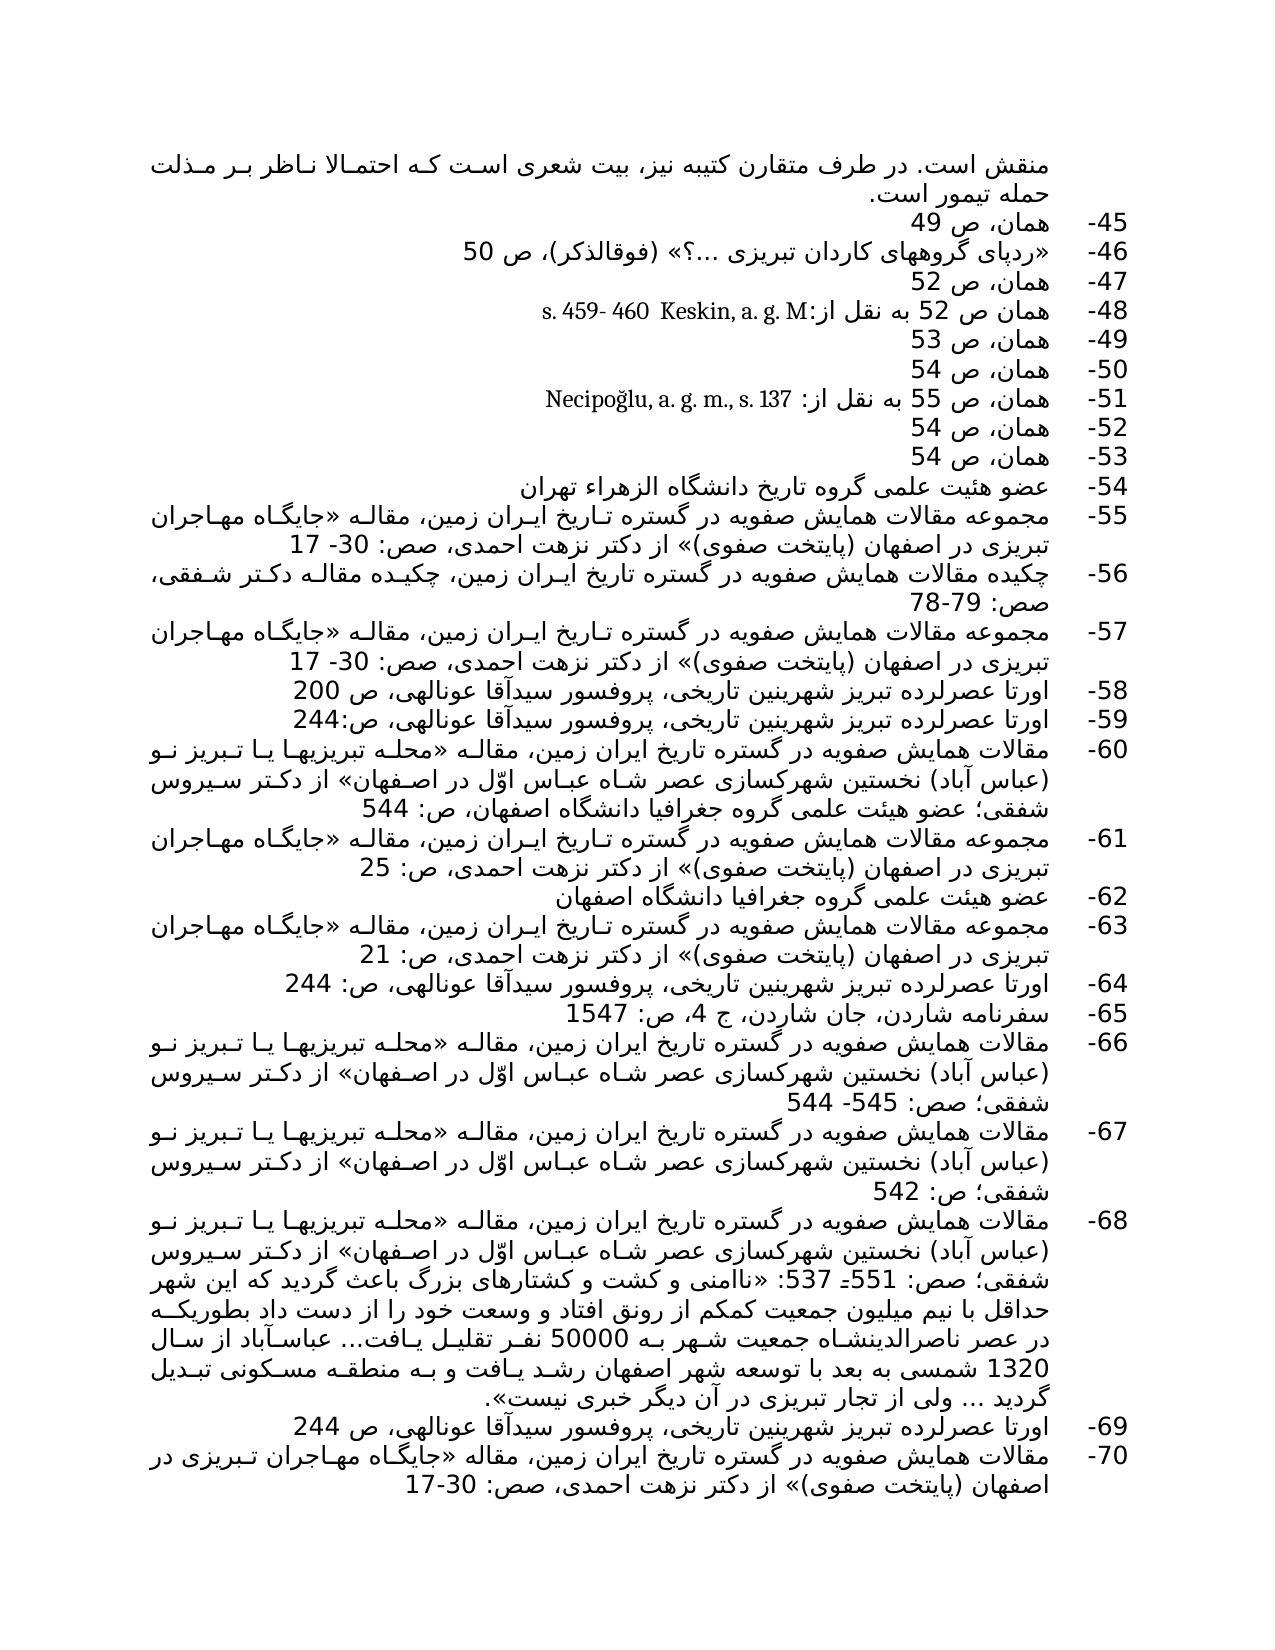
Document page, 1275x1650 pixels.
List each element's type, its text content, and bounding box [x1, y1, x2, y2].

list اورتا عصرلرده تبریز شهرینین تاریخی، پروفسور سیدآقا عون‎الهی، ص 200 [150, 676, 1087, 705]
list مجموعه مقالات همایش صفویه در گستره تاریخ ایران زمین، مقاله «جایگاه مهاجران تبریزی در اصفهان (پایتخت صفوی)» از دکتر نزهت احمدی، ص: 21 [150, 911, 1087, 969]
list اورتا عصرلرده تبریز شهرینین تاریخی، پروفسور سیدآقا عون‎الهی، ص: 244 [150, 969, 1087, 999]
list همان، ص 52 [150, 267, 1087, 296]
list عضو هئیت علمی گروه تاریخ دانشگاه الزهراء تهران [150, 472, 1087, 501]
list مجموعه مقالات همایش صفویه در گستره تاریخ ایران زمین، مقاله «جایگاه مهاجران تبریزی در اصفهان (پایتخت صفوی)» از دکتر نزهت احمدی، صص: 30- 17 [150, 501, 1087, 559]
list چکیده مقالات همایش صفویه در گستره تاریخ ایران زمین، چکیده مقاله دکتر شفقی، صص: 79-78 [150, 559, 1087, 618]
list مقالات همایش صفویه در گستره تاریخ ایران زمین، مقاله «محله تبریزیها یا تبریز نو (عباس آباد) نخستین شهرک‎سازی عصر شاه عباس اوّل در اصفهان» از دکتر سیروس شفقی؛ صص: 545- 544 [150, 1028, 1087, 1117]
list همان، ص 53 [150, 326, 1087, 355]
list سفرنامه شاردن، جان شاردن، ج 4، ص: 1547 [150, 999, 1087, 1028]
list همان، ص 54 [150, 413, 1087, 443]
list همان، ص 49 [150, 208, 1087, 237]
list همان، ص 54 [150, 355, 1087, 384]
list همان، ص 55 به نقل از: Necipoğlu, a. g. m., s. 137 [150, 384, 1087, 413]
list مجموعه مقالات همایش صفویه در گستره تاریخ ایران زمین، مقاله «جایگاه مهاجران تبریزی در اصفهان (پایتخت صفوی)» از دکتر نزهت احمدی، صص: 30- 17 [150, 618, 1087, 676]
list مجموعه مقالات همایش صفویه در گستره تاریخ ایران زمین، مقاله «جایگاه مهاجران تبریزی در اصفهان (پایتخت صفوی)» از دکتر نزهت احمدی، ص: 25 [150, 824, 1087, 882]
list «ردپای گروههای کاردان تبریزی ...؟» (فوق‎الذکر)، ص 50 [150, 237, 1087, 267]
list همان ص 52 به نقل از:s. 459- 460 Keskin, a. g. M [150, 296, 1087, 326]
list مقالات همایش صفویه در گستره تاریخ ایران زمین، مقاله «محله تبریزیها یا تبریز نو (عباس آباد) نخستین شهرک‎سازی عصر شاه عباس اوّل در اصفهان» از دکتر سیروس شفقی؛ ص: 542 [150, 1117, 1087, 1206]
list اورتا عصرلرده تبریز شهرینین تاریخی، پروفسور سیدآقا عون‎الهی، ص:244 [150, 705, 1087, 735]
list مقالات همایش صفویه در گستره تاریخ ایران زمین، مقاله «جایگاه مهاجران تبریزی در اصفهان (پایتخت صفوی)» از دکتر نزهت احمدی، صص: 30-17 [150, 1442, 1087, 1500]
list مقالات همایش صفویه در گستره تاریخ ایران زمین، مقاله «محله تبریزیها یا تبریز نو (عباس آباد) نخستین شهرک‎سازی عصر شاه عباس اوّل در اصفهان» از دکتر سیروس شفقی؛ عضو هیئت علمی گروه جغرافیا دانشگاه اصفهان، ص: 544 [150, 735, 1087, 824]
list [150, 150, 1087, 208]
list مقالات همایش صفویه در گستره تاریخ ایران زمین، مقاله «محله تبریزیها یا تبریز نو (عباس آباد) نخستین شهرک‎سازی عصر شاه عباس اوّل در اصفهان» از دکتر سیروس شفقی؛ صص: 551- 537: «ناامنی و کشت و کشتارهای بزرگ باعث گردید که این شهر حداقل با نیم میلیون جمعیت کم‎کم از رونق افتاد و وسعت خود را از دست داد بطوریکه در عصر ناصرالدین‎شاه جمعیت شهر به 50000 نفر تقلیل یافت... عباس‎آباد از سال 1320 شمسی به بعد با توسعه شهر اصفهان رشد یافت و به منطقه مسکونی تبدیل گردید ... ولی از تجار تبریزی در آن دیگر خبری نیست». [150, 1206, 1087, 1412]
list عضو هیئت علمی گروه جغرافیا دانشگاه اصفهان [150, 882, 1087, 911]
list همان، ص 54 [150, 443, 1087, 472]
list اورتا عصرلرده تبریز شهرینین تاریخی، پروفسور سیدآقا عون‎الهی، ص 244 [150, 1412, 1087, 1442]
